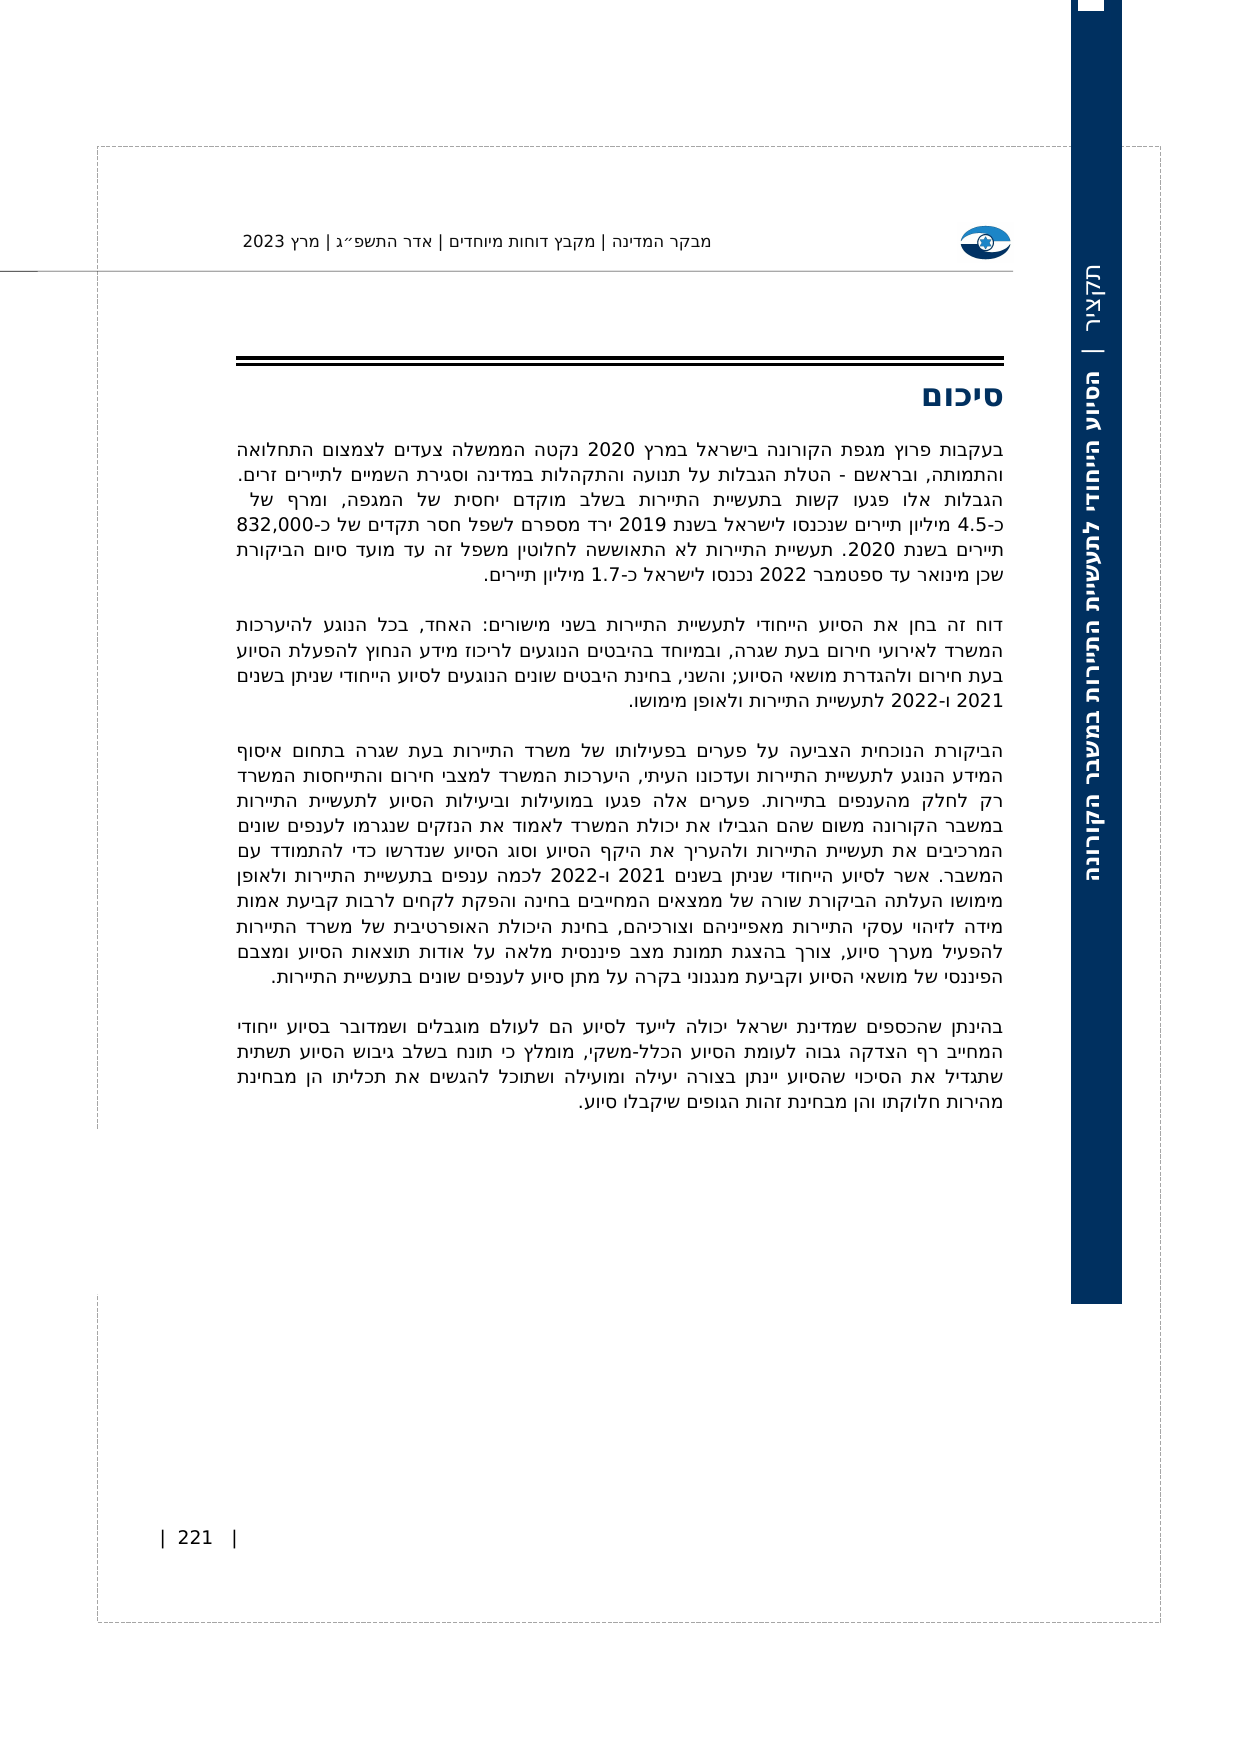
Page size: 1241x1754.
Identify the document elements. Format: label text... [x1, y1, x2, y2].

text בהינתן שהכספים שמדינת ישראל יכולה לייעד לסיוע הם לעולם מוגבלים ושמדובר בסיוע ייחודי המחייב רף הצדקה גבוה לעומת הסיוע הכלל-משקי, מומלץ כי תונח בשלב גיבוש הסיוע תשתית שתגדיל את הסיכוי שהסיוע יינתן בצורה יעילה ומועילה ושתוכל להגשים את תכליתו הן מבחינת מהירות חלוקתו והן מבחינת זהות הגופים שיקבלו סיוע. [236, 1016, 1004, 1113]
picture [957, 222, 1014, 263]
text סיכום [236, 366, 1004, 414]
text בעקבות פרוץ מגפת הקורונה בישראל במרץ 2020 נקטה הממשלה צעדים לצמצום התחלואה והתמותה, ובראשם - הטלת הגבלות על תנועה והתקהלות במדינה וסגירת השמיים לתיירים זרים. הגבלות אלו פגעו קשות בתעשיית התיירות בשלב מוקדם יחסית של המגפה, ומרף של כ-4.5 מיליון תיירים שנכנסו לישראל בשנת 2019 ירד מספרם לשפל חסר תקדים של כ-832,000 תיירים בשנת 2020. תעשיית התיירות לא התאוששה לחלוטין משפל זה עד מועד סיום הביקורת שכן מינואר עד ספטמבר 2022 נכנסו לישראל כ-1.7 מיליון תיירים. [236, 439, 1004, 586]
text דוח זה בחן את הסיוע הייחודי לתעשיית התיירות בשני מישורים: האחד, בכל הנוגע להיערכות המשרד לאירועי חירום בעת שגרה, ובמיוחד בהיבטים הנוגעים לריכוז מידע הנחוץ להפעלת הסיוע בעת חירום ולהגדרת מושאי הסיוע; והשני, בחינת היבטים שונים הנוגעים לסיוע הייחודי שניתן בשנים 2021 ו-2022 לתעשיית התיירות ולאופן מימושו. [236, 614, 1004, 712]
text הביקורת הנוכחית הצביעה על פערים בפעילותו של משרד התיירות בעת שגרה בתחום איסוף המידע הנוגע לתעשיית התיירות ועדכונו העיתי, היערכות המשרד למצבי חירום והתייחסות המשרד רק לחלק מהענפים בתיירות. פערים אלה פגעו במועילות וביעילות הסיוע לתעשיית התיירות במשבר הקורונה משום שהם הגבילו את יכולת המשרד לאמוד את הנזקים שנגרמו לענפים שונים המרכיבים את תעשיית התיירות ולהעריך את היקף הסיוע וסוג הסיוע שנדרשו כדי להתמודד עם המשבר. אשר לסיוע הייחודי שניתן בשנים 2021 ו-2022 לכמה ענפים בתעשיית התיירות ולאופן מימושו העלתה הביקורת שורה של ממצאים המחייבים בחינה והפקת לקחים לרבות קביעת אמות מידה לזיהוי עסקי התיירות מאפייניהם וצורכיהם, בחינת היכולת האופרטיבית של משרד התיירות להפעיל מערך סיוע, צורך בהצגת תמונת מצב פיננסית מלאה על אודות תוצאות הסיוע ומצבם הפיננסי של מושאי הסיוע וקביעת מנגנוני בקרה על מתן סיוע לענפים שונים בתעשיית התיירות. [236, 740, 1004, 988]
